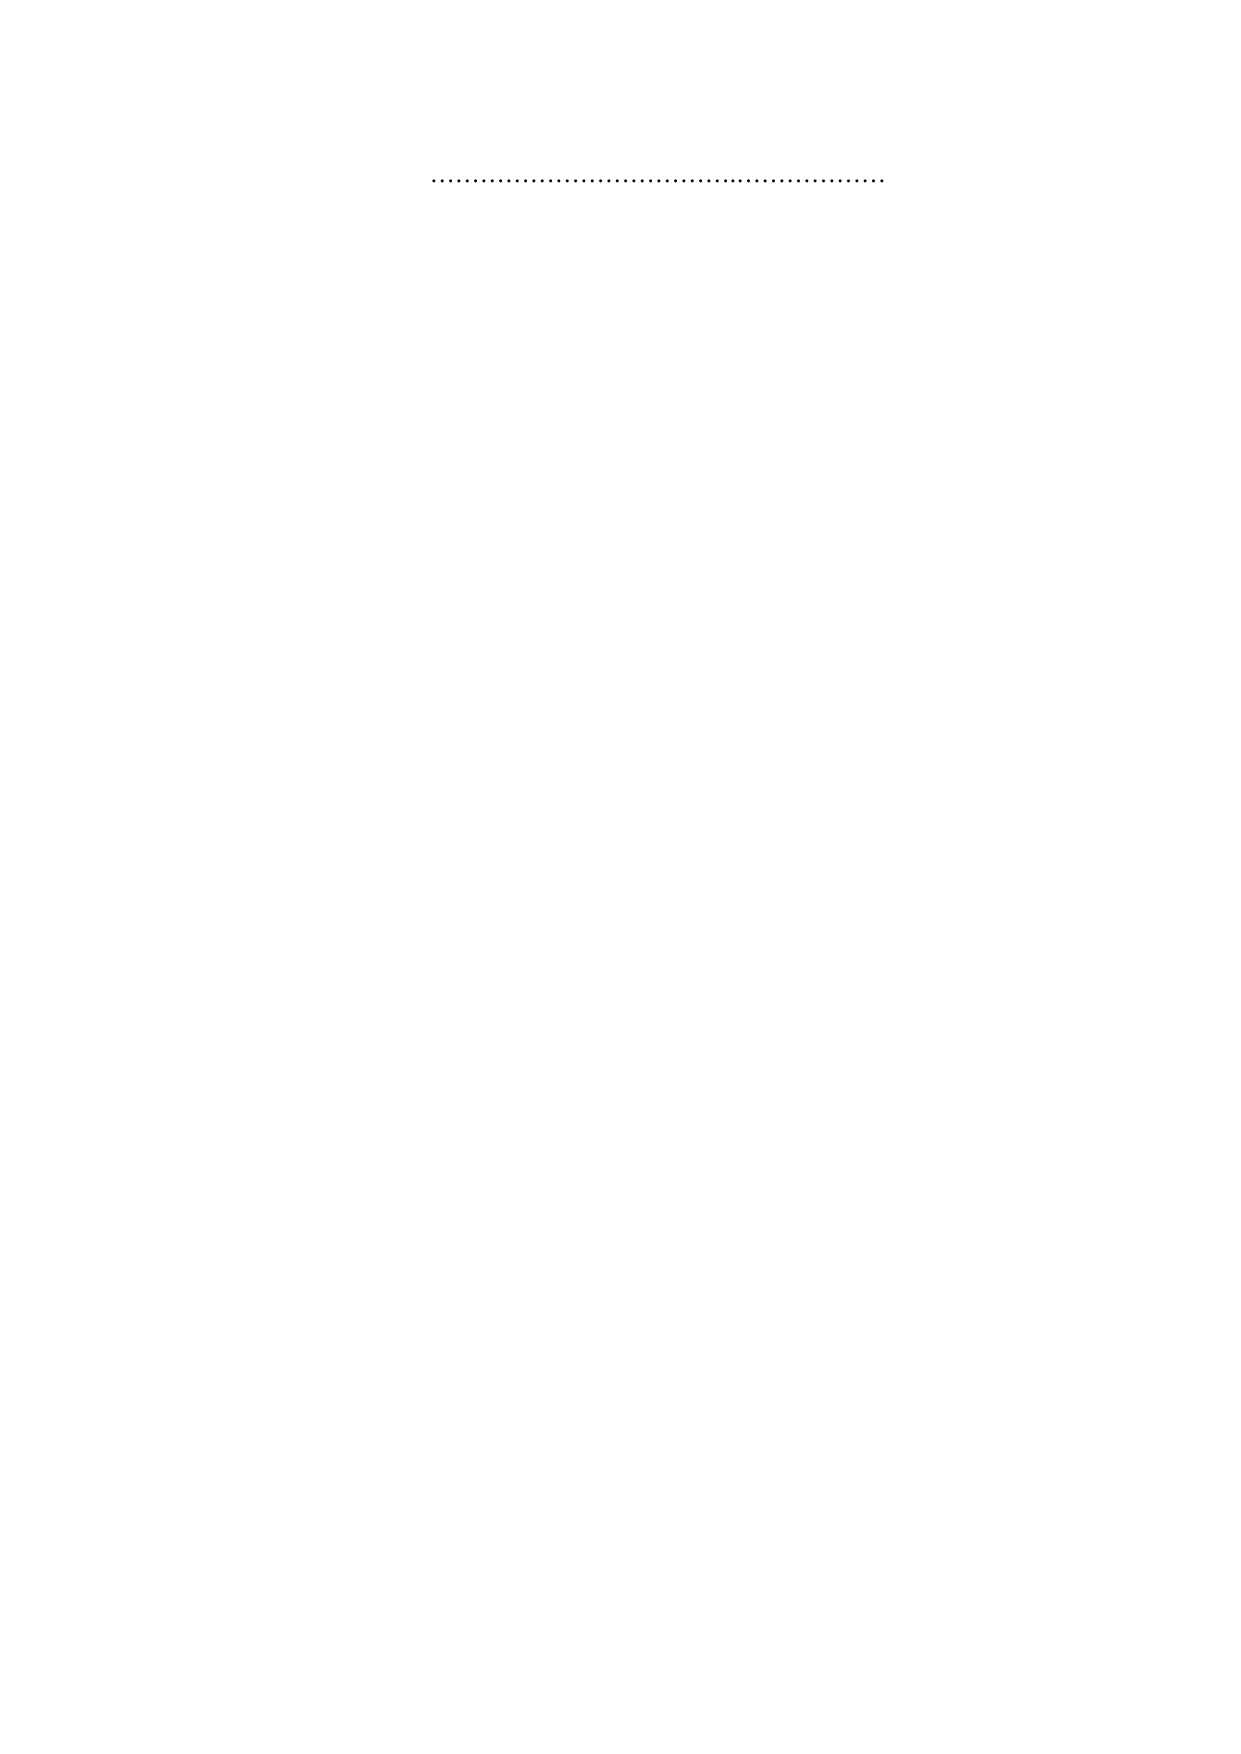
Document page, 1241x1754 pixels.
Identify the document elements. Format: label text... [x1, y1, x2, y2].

text ……………………………….……………… [187, 159, 1053, 187]
